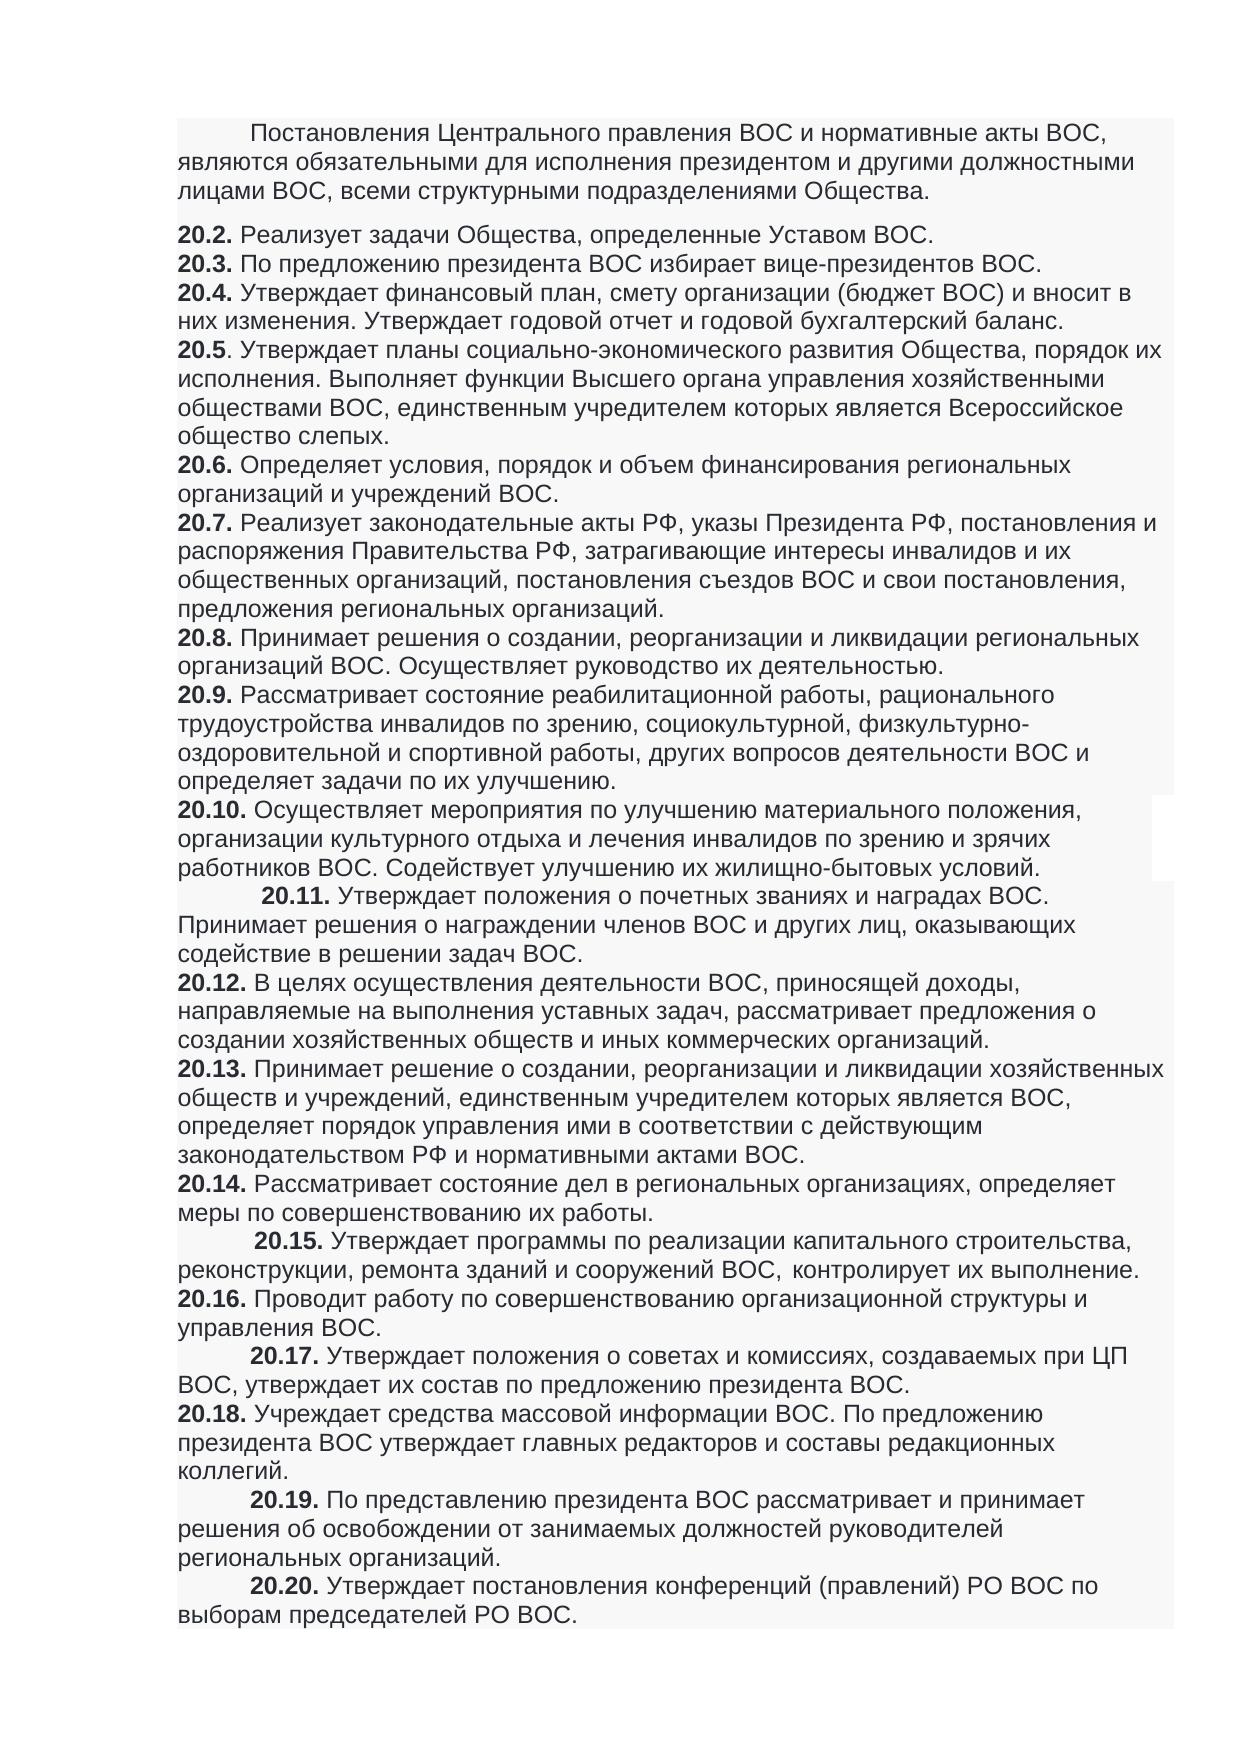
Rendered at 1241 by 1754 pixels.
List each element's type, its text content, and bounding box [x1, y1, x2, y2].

text 20.20. Утверждает постановления конференций (правлений) РО ВОС по выборам председателей РО ВОС. [177, 1571, 1174, 1629]
text 20.18. Учреждает средства массовой информации ВОС. По предложению президента ВОС утверждает главных редакторов и составы редакционных коллегий. [177, 1399, 1174, 1485]
text 20.9. Рассматривает состояние реабилитационной работы, рационального трудоустройства инвалидов по зрению, социокультурной, физкультурно-оздоровительной и спортивной работы, других вопросов деятельности ВОС и определяет задачи по их улучшению. [177, 680, 1174, 795]
text 20.6. Определяет условия, порядок и объем финансирования региональных организаций и учреждений ВОС. [177, 450, 1174, 507]
text 20.11. Утверждает положения о почетных званиях и наградах ВОС. Принимает решения о награждении членов ВОС и других лиц, оказывающих содействие в решении задач ВОС. [177, 881, 1174, 967]
text 20.15. Утверждает программы по реализации капитального строительства, реконструкции, ремонта зданий и сооружений ВОС, контролирует их выполнение. [177, 1226, 1174, 1284]
text 20.19. По представлению президента ВОС рассматривает и принимает решения об освобождении от занимаемых должностей руководителей региональных организаций. [177, 1485, 1174, 1571]
text 20.10. Осуществляет мероприятия по улучшению материального положения, организации культурного отдыха и лечения инвалидов по зрению и зрячих работников ВОС. Содействует улучшению их жилищно-бытовых условий. [177, 795, 1152, 881]
text 20.12. В целях осуществления деятельности ВОС, приносящей доходы, направляемые на выполнения уставных задач, рассматривает предложения о создании хозяйственных обществ и иных коммерческих организаций. [177, 967, 1174, 1054]
text 20.13. Принимает решение о создании, реорганизации и ликвидации хозяйственных обществ и учреждений, единственным учредителем которых является ВОС, определяет порядок управления ими в соответствии с действующим законодательством РФ и нормативными актами ВОС. [177, 1054, 1174, 1169]
text 20.4. Утверждает финансовый план, смету организации (бюджет ВОС) и вносит в них изменения. Утверждает годовой отчет и годовой бухгалтерский баланс. [177, 277, 1174, 335]
text 20.16. Проводит работу по совершенствованию организационной структуры и управления ВОС. [177, 1284, 1174, 1341]
text 20.3. По предложению президента ВОС избирает вице-президентов ВОС. [177, 249, 1174, 277]
text 20.7. Реализует законодательные акты РФ, указы Президента РФ, постановления и распоряжения Правительства РФ, затрагивающие интересы инвалидов и их общественных организаций, постановления съездов ВОС и свои постановления, предложения региональных организаций. [177, 507, 1174, 622]
text 20.14. Рассматривает состояние дел в региональных организациях, определяет меры по совершенствованию их работы. [177, 1169, 1174, 1226]
text 20.2. Реализует задачи Общества, определенные Уставом ВОС. [177, 220, 1174, 249]
text 20.5. Утверждает планы социально-экономического развития Общества, порядок их исполнения. Выполняет функции Высшего органа управления хозяйственными обществами ВОС, единственным учредителем которых является Всероссийское общество слепых. [177, 335, 1174, 450]
text Постановления Центрального правления ВОС и нормативные акты ВОС, являются обязательными для исполнения президентом и другими должностными лицами ВОС, всеми структурными подразделениями Общества. [177, 118, 1174, 204]
text 20.8. Принимает решения о создании, реорганизации и ликвидации региональных организаций ВОС. Осуществляет руководство их деятельностью. [177, 622, 1174, 680]
text 20.17. Утверждает положения о советах и комиссиях, создаваемых при ЦП ВОС, утверждает их состав по предложению президента ВОС. [177, 1341, 1174, 1399]
